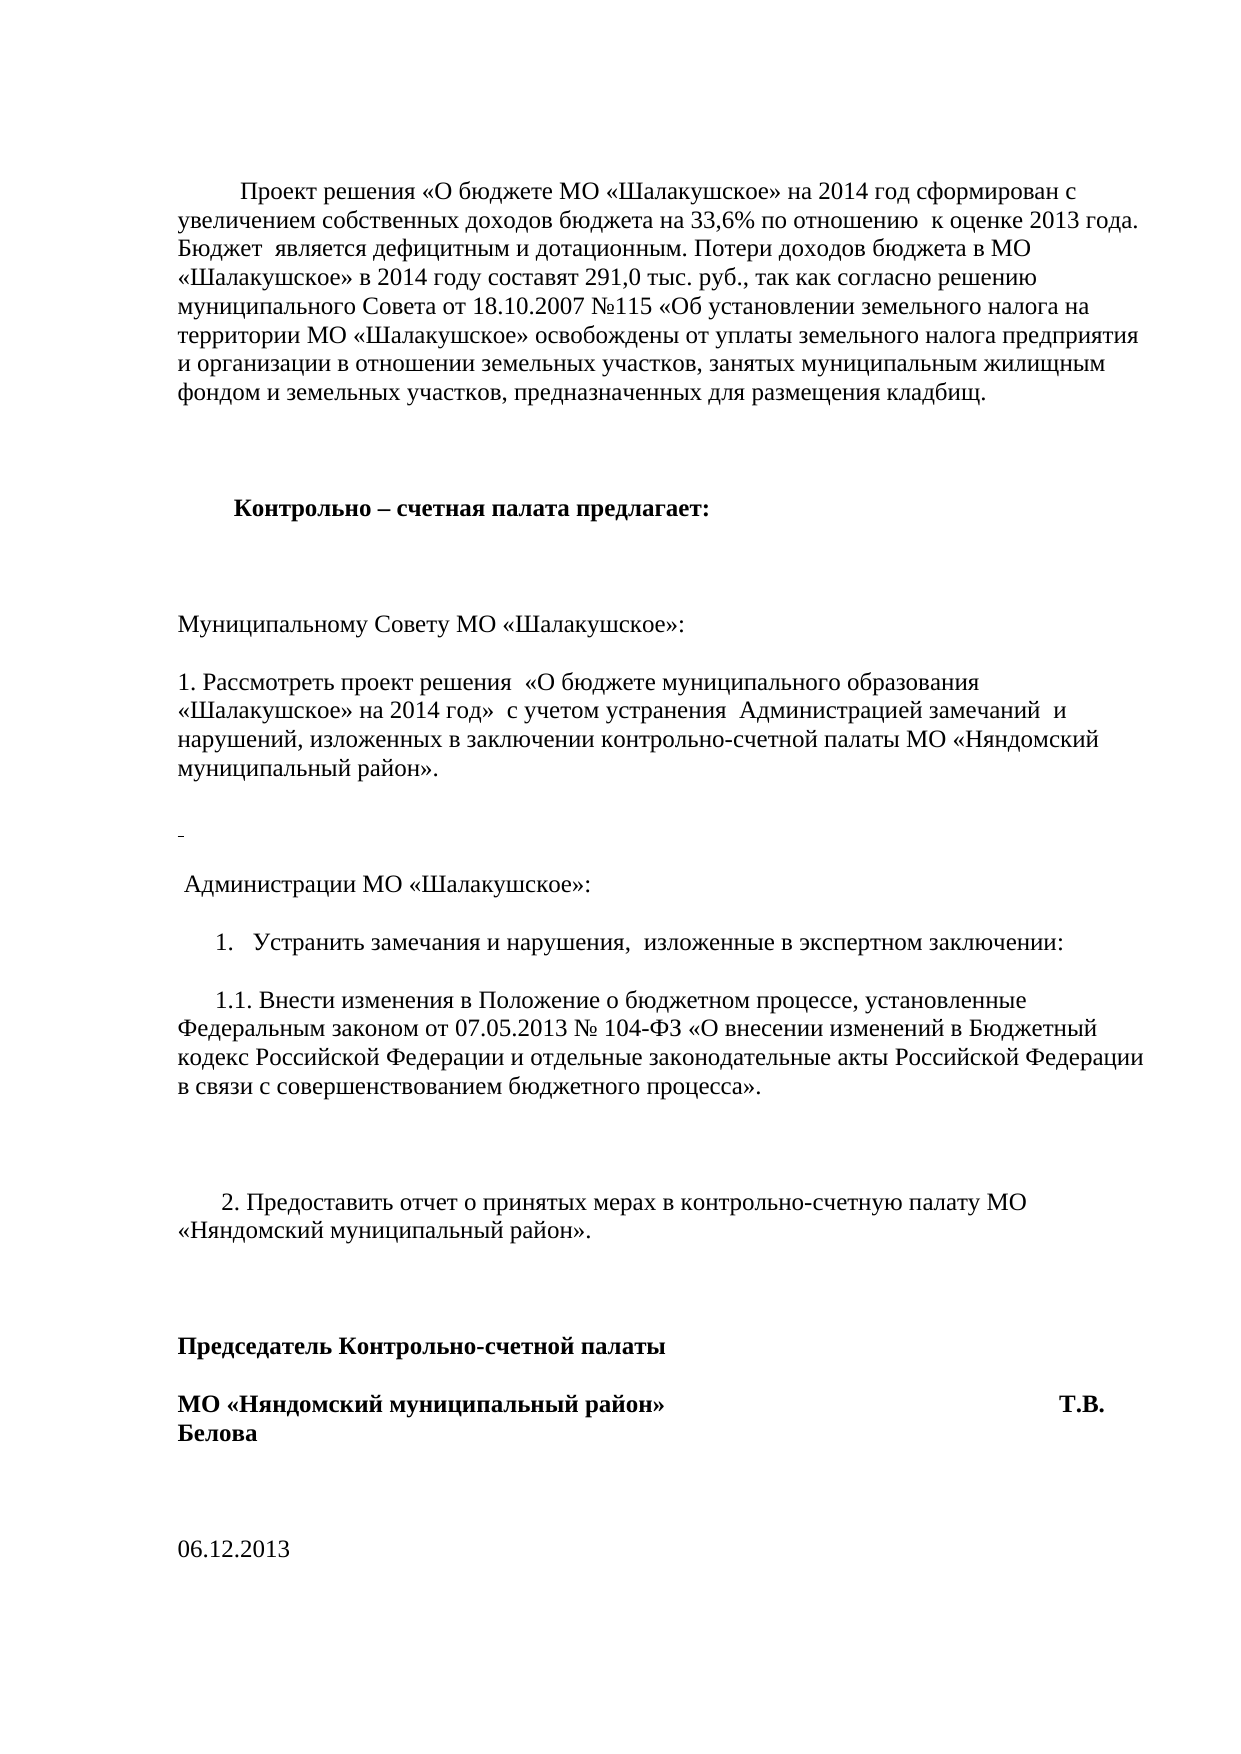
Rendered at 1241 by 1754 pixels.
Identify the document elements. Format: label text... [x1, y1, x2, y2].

text Администрации МО «Шалакушское»: [177, 869, 1152, 898]
text Муниципальному Совету МО «Шалакушское»: [177, 609, 1152, 638]
list Устранить замечания и нарушения, изложенные в экспертном заключении: [215, 927, 1152, 956]
text Председатель Контрольно-счетной палаты [177, 1331, 1152, 1360]
text 2. Предоставить отчет о принятых мерах в контрольно-счетную палату МО «Няндомский муниципальный район». [177, 1187, 1152, 1244]
text 1. Рассмотреть проект решения «О бюджете муниципального образования «Шалакушское» на 2014 год» с учетом устранения Администрацией замечаний и нарушений, изложенных в заключении контрольно-счетной палаты МО «Няндомский муниципальный район». [177, 667, 1152, 782]
text Контрольно – счетная палата предлагает: [177, 493, 1152, 522]
text 1.1. Внести изменения в Положение о бюджетном процессе, установленные Федеральным законом от 07.05.2013 № 104-ФЗ «О внесении изменений в Бюджетный кодекс Российской Федерации и отдельные законодательные акты Российской Федерации в связи с совершенствованием бюджетного процесса». [177, 985, 1152, 1100]
text МО «Няндомский муниципальный район» Т.В. Белова [177, 1389, 1152, 1447]
text 06.12.2013 [177, 1534, 1152, 1563]
text Проект решения «О бюджете МО «Шалакушское» на 2014 год сформирован с увеличением собственных доходов бюджета на 33,6% по отношению к оценке 2013 года. Бюджет является дефицитным и дотационным. Потери доходов бюджета в МО «Шалакушское» в 2014 году составят 291,0 тыс. руб., так как согласно решению муниципального Совета от 18.10.2007 №115 «Об установлении земельного налога на территории МО «Шалакушское» освобождены от уплаты земельного налога предприятия и организации в отношении земельных участков, занятых муниципальным жилищным фондом и земельных участков, предназначенных для размещения кладбищ. [177, 176, 1152, 406]
